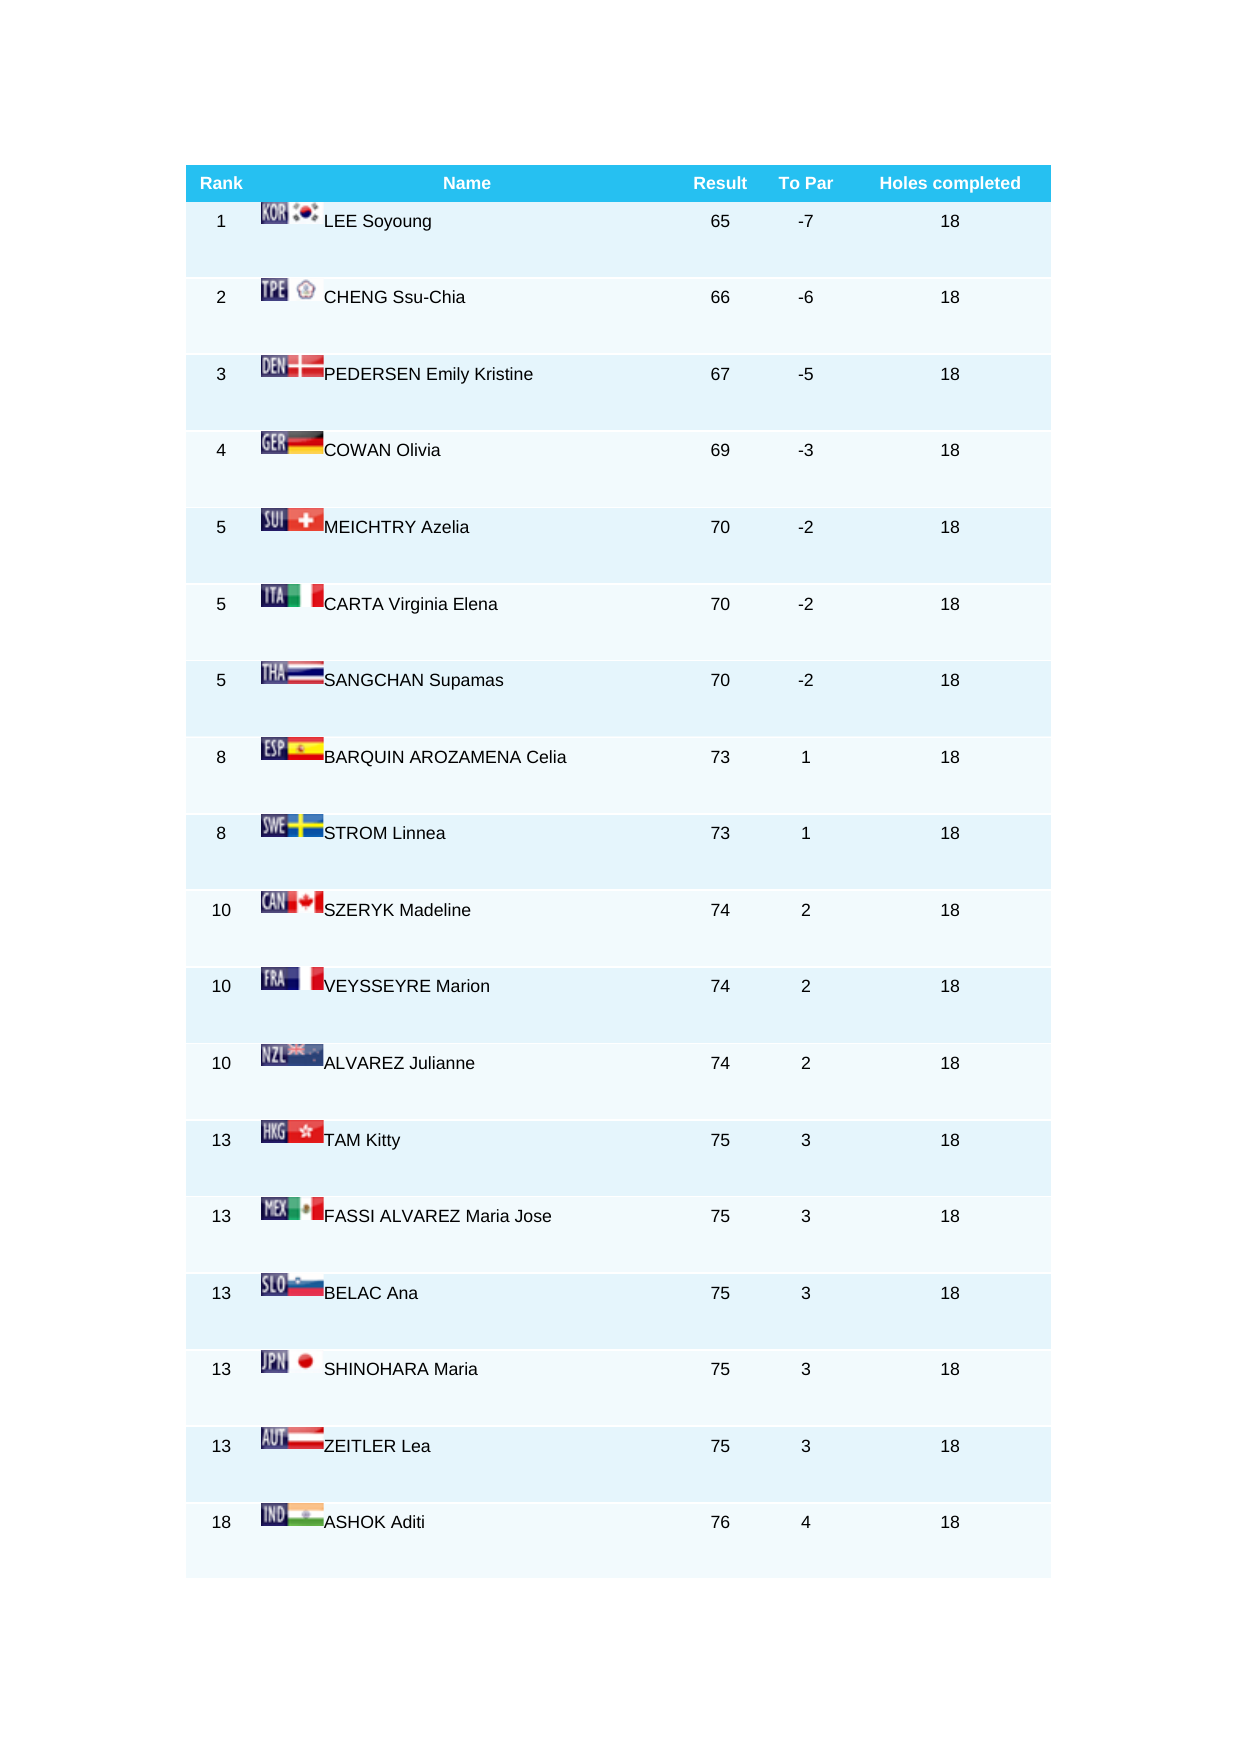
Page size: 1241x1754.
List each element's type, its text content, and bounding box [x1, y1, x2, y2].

table_cell 3 [763, 1274, 849, 1349]
table_cell 18 [849, 432, 1051, 507]
table_cell 18 [849, 1274, 1051, 1349]
table_cell 10 [186, 1044, 256, 1119]
table_cell 13 [186, 1121, 256, 1196]
table_cell 5 [186, 585, 256, 660]
table_cell [256, 815, 678, 889]
table_header Name [256, 165, 678, 202]
table_cell 5 [186, 508, 256, 583]
table_cell 18 [849, 1504, 1051, 1578]
table_cell [256, 1121, 678, 1196]
table_cell 1 [186, 202, 256, 277]
table_cell 70 [678, 661, 763, 736]
table_cell [256, 1427, 678, 1502]
table_cell 3 [763, 1121, 849, 1196]
table_cell 18 [849, 661, 1051, 736]
table_cell 74 [678, 1044, 763, 1119]
table_cell 18 [186, 1504, 256, 1578]
table_cell 67 [678, 355, 763, 430]
table_cell [256, 1197, 678, 1272]
table_header To Par [763, 165, 849, 202]
table_cell 70 [678, 508, 763, 583]
picture [261, 1044, 324, 1066]
table_cell 13 [186, 1197, 256, 1272]
table_cell 18 [849, 355, 1051, 430]
table_cell 18 [849, 1121, 1051, 1196]
table_cell 18 [849, 1197, 1051, 1272]
table_cell [256, 585, 678, 660]
table_cell [256, 279, 678, 353]
table_cell 1 [763, 815, 849, 889]
picture [261, 1350, 324, 1373]
table_cell 65 [678, 202, 763, 277]
table_cell 75 [678, 1351, 763, 1425]
picture [261, 967, 324, 990]
table_cell 18 [849, 585, 1051, 660]
table_cell 3 [763, 1197, 849, 1272]
table_cell 66 [678, 279, 763, 353]
table_cell 18 [849, 1351, 1051, 1425]
table_cell 10 [186, 891, 256, 966]
table_cell 10 [186, 968, 256, 1043]
table_cell [256, 1351, 678, 1425]
table_cell 3 [763, 1427, 849, 1502]
table_cell 2 [186, 279, 256, 353]
table_cell 2 [763, 891, 849, 966]
table_cell 4 [186, 432, 256, 507]
table_cell [256, 432, 678, 507]
table_cell 2 [763, 1044, 849, 1119]
table_cell 1 [763, 738, 849, 813]
picture [261, 278, 324, 301]
table_header Holes completed [849, 165, 1051, 202]
picture [261, 661, 324, 684]
table_cell 5 [186, 661, 256, 736]
table_cell 18 [849, 738, 1051, 813]
table_cell 75 [678, 1121, 763, 1196]
table_header Result [678, 165, 763, 202]
table_cell 8 [186, 815, 256, 889]
table_cell 13 [186, 1351, 256, 1425]
table_cell 18 [849, 891, 1051, 966]
picture [261, 1197, 324, 1220]
table_cell 69 [678, 432, 763, 507]
table_cell [256, 355, 678, 430]
table_cell -2 [763, 585, 849, 660]
picture [261, 814, 324, 837]
table_cell -6 [763, 279, 849, 353]
table_cell 18 [849, 508, 1051, 583]
table_cell 73 [678, 815, 763, 889]
picture [261, 1427, 324, 1449]
table_cell 18 [849, 968, 1051, 1043]
picture [261, 1273, 324, 1296]
table_cell [256, 1274, 678, 1349]
table_cell 18 [849, 202, 1051, 277]
picture [261, 584, 324, 607]
table_cell -2 [763, 508, 849, 583]
picture [261, 202, 324, 224]
table_cell 18 [849, 1427, 1051, 1502]
table_cell 13 [186, 1427, 256, 1502]
table_cell 18 [849, 279, 1051, 353]
table_cell 76 [678, 1504, 763, 1578]
table_cell -5 [763, 355, 849, 430]
table_cell 2 [763, 968, 849, 1043]
table_cell 70 [678, 585, 763, 660]
table_cell [256, 661, 678, 736]
table_cell 75 [678, 1274, 763, 1349]
picture [261, 431, 324, 454]
picture [261, 737, 324, 760]
table_cell -2 [763, 661, 849, 736]
picture [261, 1120, 324, 1143]
table_cell 13 [186, 1274, 256, 1349]
picture [261, 891, 324, 913]
table_cell [256, 1504, 678, 1578]
table_cell [256, 1044, 678, 1119]
picture [261, 355, 324, 377]
table_cell 4 [763, 1504, 849, 1578]
table_cell 74 [678, 968, 763, 1043]
table_cell [256, 738, 678, 813]
table_cell [256, 968, 678, 1043]
table_header Rank [186, 165, 256, 202]
table_cell -3 [763, 432, 849, 507]
table_cell 18 [849, 1044, 1051, 1119]
table_cell [256, 891, 678, 966]
table_cell 3 [186, 355, 256, 430]
table_cell [256, 202, 678, 277]
table_cell 3 [763, 1351, 849, 1425]
table_cell 73 [678, 738, 763, 813]
table_cell [256, 508, 678, 583]
table_cell 8 [186, 738, 256, 813]
picture [261, 1503, 324, 1526]
table_cell 75 [678, 1427, 763, 1502]
table_cell -7 [763, 202, 849, 277]
table_cell 74 [678, 891, 763, 966]
table_cell 18 [849, 815, 1051, 889]
picture [261, 508, 324, 531]
table_cell 75 [678, 1197, 763, 1272]
